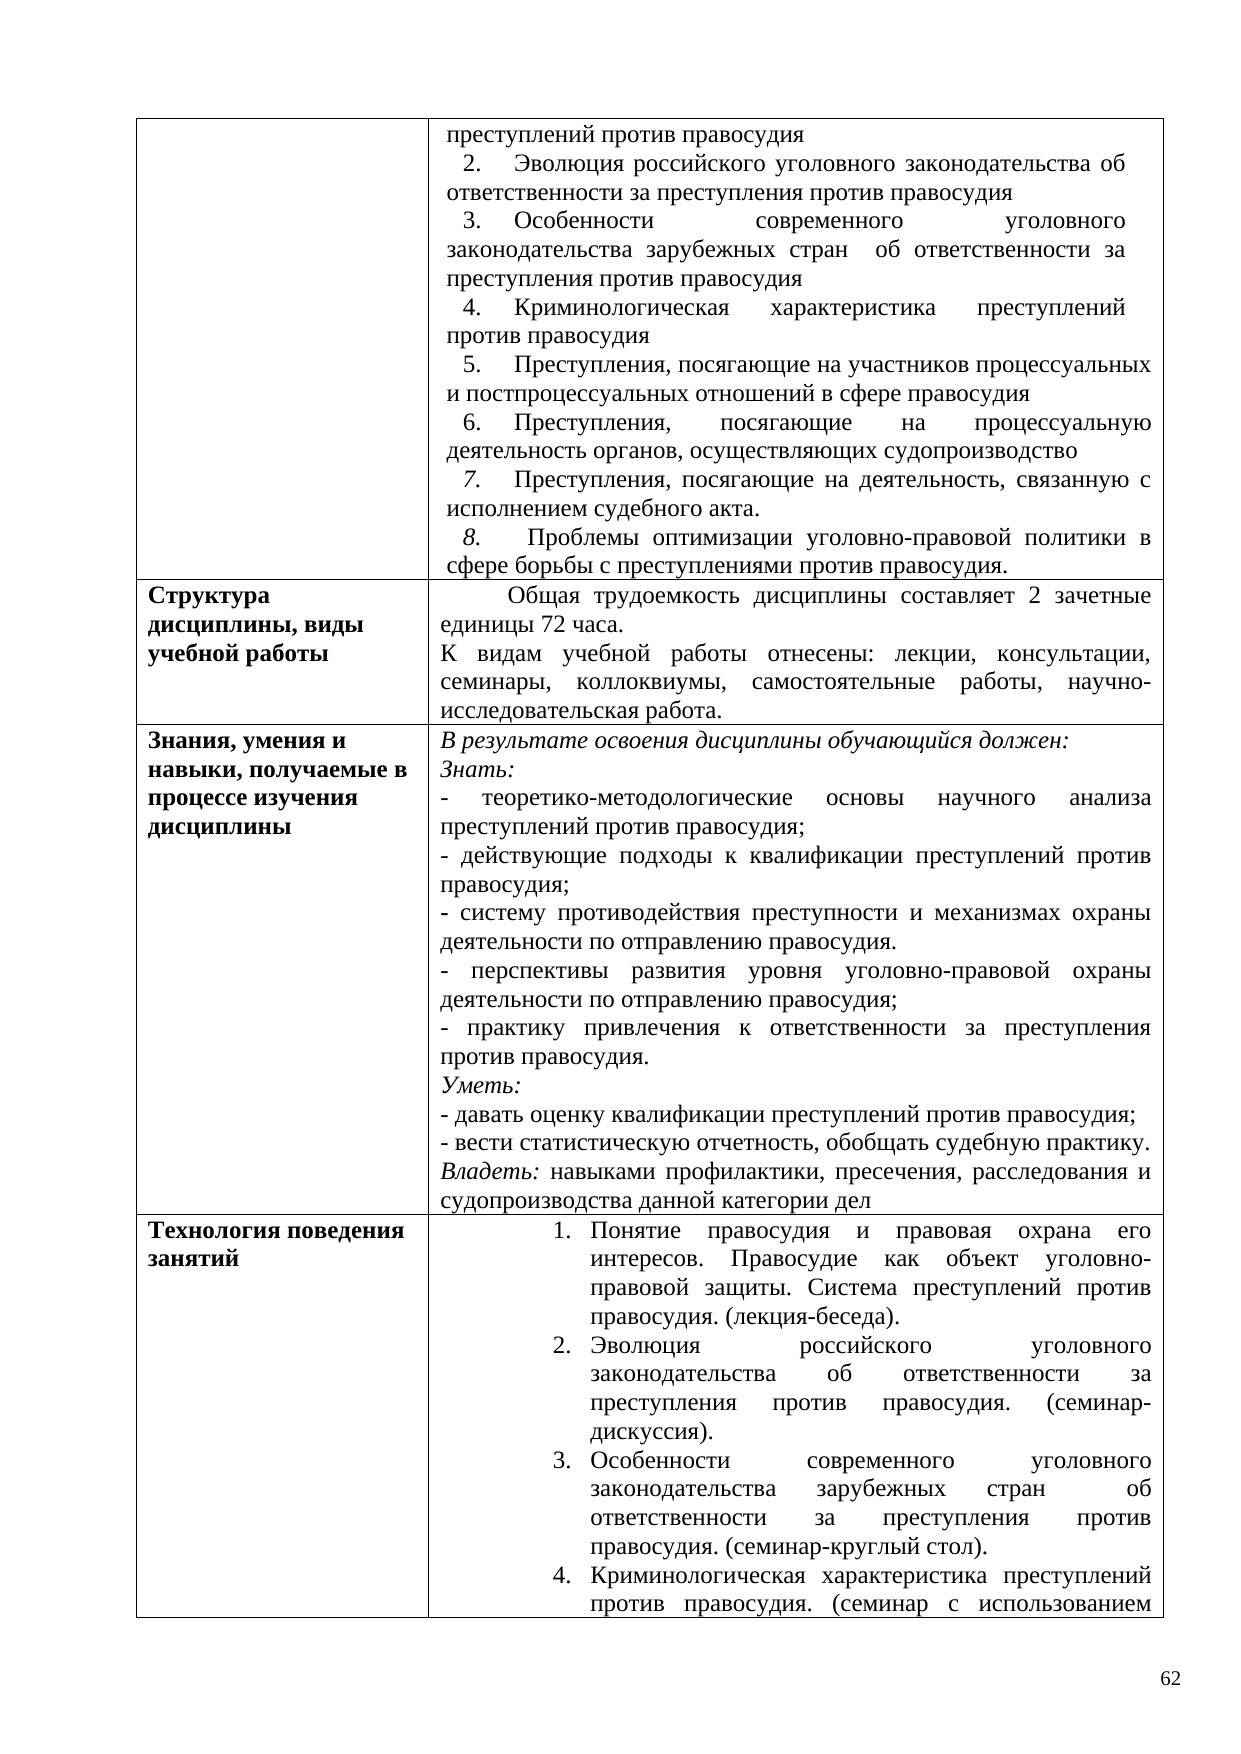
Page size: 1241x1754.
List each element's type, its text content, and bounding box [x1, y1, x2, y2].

table_cell Общая трудоемкость дисциплины составляет 2 зачетные единицы 72 часа. К видам учебной работы отнесены: лекции, консультации, семинары, коллоквиумы, самостоятельные работы, научно-исследовательская работа. [429, 580, 1163, 724]
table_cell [429, 1215, 1163, 1617]
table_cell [137, 1215, 428, 1617]
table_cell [137, 119, 428, 579]
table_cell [429, 119, 1163, 579]
table_cell Структура дисциплины, виды учебной работы [137, 580, 428, 724]
table_cell Знания, умения и навыки, получаемые в процессе изучения дисциплины [137, 725, 428, 1214]
table_cell В результате освоения дисциплины обучающийся должен: Знать: - теоретико-методологические основы научного анализа преступлений против правосудия; - действующие подходы к квалификации преступлений против правосудия; - систему противодействия преступности и механизмах охраны деятельности по отправлению правосудия. - перспективы развития уровня уголовно-правовой охраны деятельности по отправлению правосудия; - практику привлечения к ответственности за преступления против правосудия. Уметь: - давать оценку квалификации преступлений против правосудия; - вести статистическую отчетность, обобщать судебную практику. Владеть: навыками профилактики, пресечения, расследования и судопроизводства данной категории дел [429, 725, 1163, 1214]
